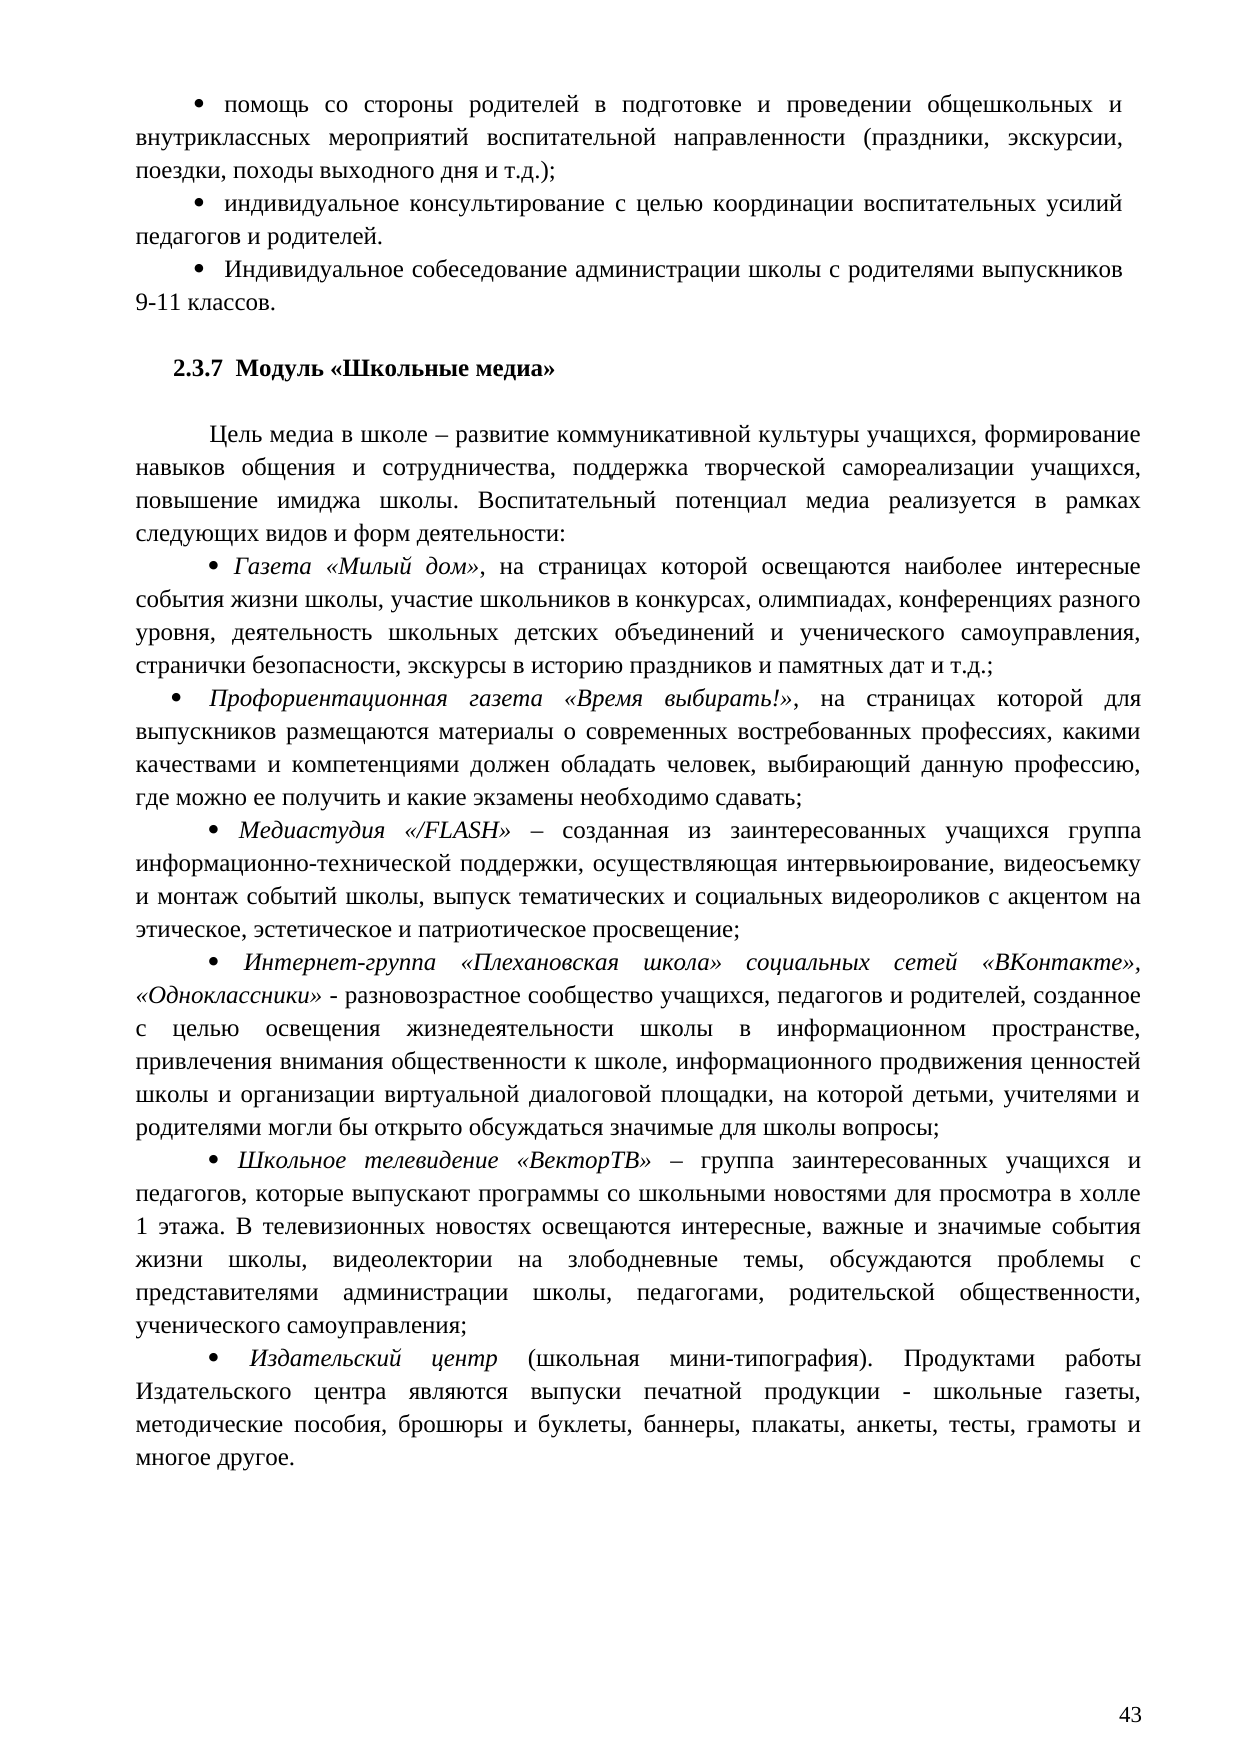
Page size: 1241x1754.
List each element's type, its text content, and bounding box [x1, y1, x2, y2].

text Медиастудия «/FLASH» – созданная из заинтересованных учащихся группа информационно-технической поддержки, осуществляющая интервьюирование, видеосъемку и монтаж событий школы, выпуск тематических и социальных видеороликов с акцентом на этическое, эстетическое и патриотическое просвещение; [135, 815, 1142, 943]
text Интернет-группа «Плехановская школа» социальных сетей «ВКонтакте», «Одноклассники» - разновозрастное сообщество учащихся, педагогов и родителей, созданное с целью освещения жизнедеятельности школы в информационном пространстве, привлечения внимания общественности к школе, информационного продвижения ценностей школы и организации виртуальной диалоговой площадки, на которой детьми, учителями и родителями могли бы открыто обсуждаться значимые для школы вопросы; [135, 947, 1142, 1141]
text Издательский центр (школьная мини-типография). Продуктами работы Издательского центра являются выпуски печатной продукции - школьные газеты, методические пособия, брошюры и буклеты, баннеры, плакаты, анкеты, тесты, грамоты и многое другое. [135, 1343, 1142, 1410]
list Индивидуальное собеседование администрации школы с родителями выпускников 9-11 классов. [135, 254, 1123, 316]
text Издательский центр (школьная мини-типография). Продуктами работы Издательского центра являются выпуски печатной продукции - школьные газеты, методические пособия, брошюры и буклеты, баннеры, плакаты, анкеты, тесты, грамоты и многое другое. [135, 1438, 1142, 1471]
list индивидуальное консультирование c целью координации воспитательных усилий педагогов и родителей. [135, 188, 1123, 249]
text Школьное телевидение «ВекторТВ» – группа заинтересованных учащихся и педагогов, которые выпускают программы со школьными новостями для просмотра в холле 1 этажа. В телевизионных новостях освещаются интересные, важные и значимые события жизни школы, видеолектории на злободневные темы, обсуждаются проблемы с представителями администрации школы, педагогами, родительской общественности, ученического самоуправления; [135, 1145, 1142, 1339]
list 2.3.7 Модуль «Школьные медиа» [173, 353, 1142, 382]
list Профориентационная газета «Время выбирать!», на страницах которой для выпускников размещаются материалы о современных востребованных профессиях, какими качествами и компетенциями должен обладать человек, выбирающий данную профессию, где можно ее получить и какие экзамены необходимо сдавать; [135, 683, 1142, 811]
text Газета «Милый дом», на страницах которой освещаются наиболее интересные события жизни школы, участие школьников в конкурсах, олимпиадах, конференциях разного уровня, деятельность школьных детских объединений и ученического самоуправления, странички безопасности, экскурсы в историю праздников и памятных дат и т.д.; [135, 551, 1142, 679]
text Цель медиа в школе – развитие коммуникативной культуры учащихся, формирование навыков общения и сотрудничества, поддержка творческой самореализации учащихся, повышение имиджа школы. Воспитательный потенциал медиа реализуется в рамках следующих видов и форм деятельности: [135, 419, 1142, 547]
list помощь со стороны родителей в подготовке и проведении общешкольных и внутриклассных мероприятий воспитательной направленности (праздники, экскурсии, поездки, походы выходного дня и т.д.); [135, 89, 1123, 183]
